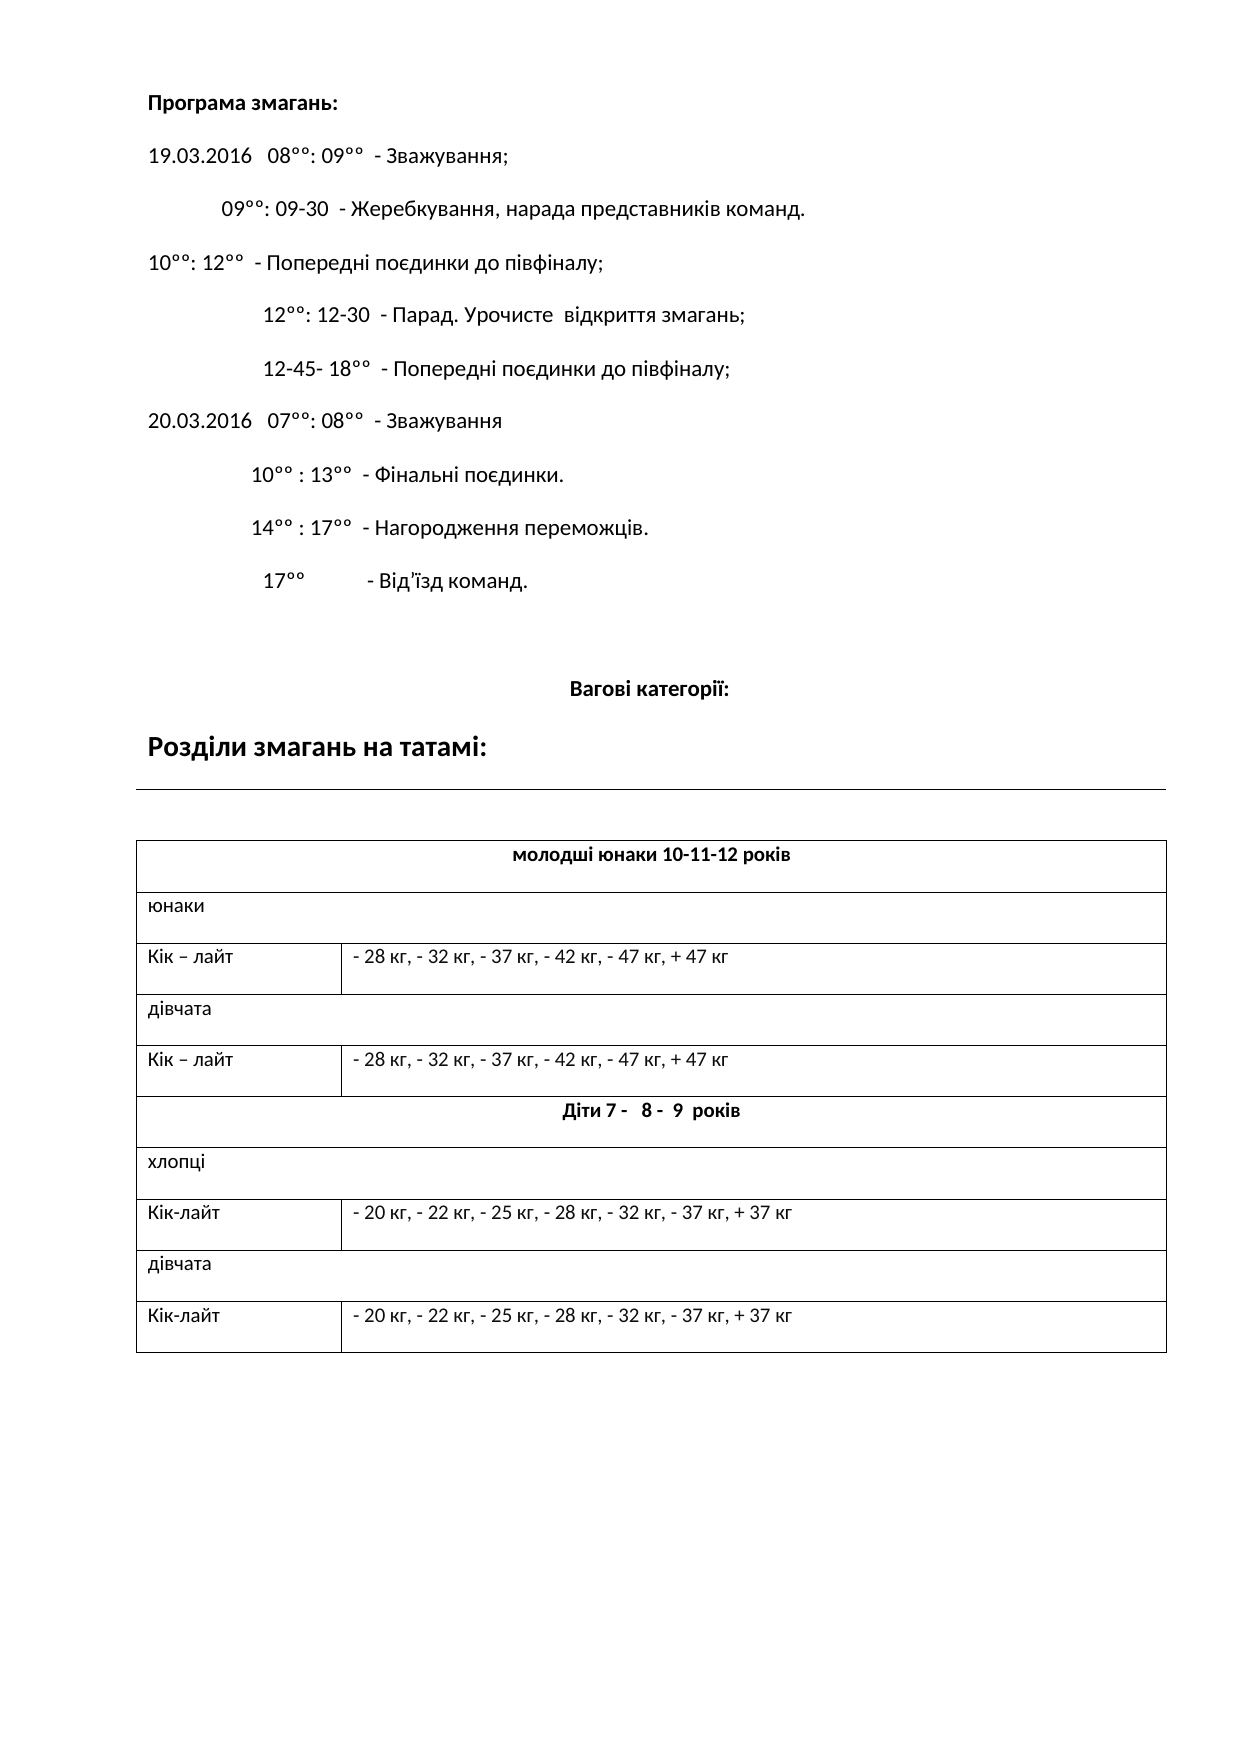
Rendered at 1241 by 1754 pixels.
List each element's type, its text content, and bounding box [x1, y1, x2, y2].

text 10ºº : 13ºº - Фінальні поєдинки. [148, 460, 1152, 488]
table_cell - , - , - , - , - , + [342, 1046, 1166, 1096]
text 14ºº : 17ºº - Нагородження переможців. [148, 513, 1152, 541]
text Програма змагань: [148, 88, 1152, 117]
table_cell Кік-лайт [137, 1302, 341, 1352]
table_cell - , - , - , - , - , + [342, 944, 1166, 994]
table_cell юнаки [137, 893, 1166, 943]
text 09ºº: 09-30 - Жеребкування, нарада представників команд. [148, 194, 1152, 223]
table_cell хлопці [137, 1148, 1166, 1198]
table_cell Кік – лайт [137, 944, 341, 994]
text 10ºº: 12ºº - Попередні поєдинки до півфіналу; [148, 248, 1152, 276]
text Вагові категорії: [148, 674, 1152, 703]
text 12ºº: 12-30 - Парад. Урочисте відкриття змагань; [148, 301, 1152, 329]
text 17ºº - Від’їзд команд. [148, 566, 1152, 594]
text 12-45- 18ºº - Попередні поєдинки до півфіналу; [148, 354, 1152, 382]
table_cell дівчата [137, 995, 1166, 1045]
table_cell Діти 7 - 8 - 9 років [137, 1097, 1166, 1147]
text 20.03.2016 07ºº: 08ºº - Зважування [148, 407, 1152, 435]
table_cell - , - , - , - , - , - , + [342, 1200, 1166, 1249]
table_cell Кік – лайт [137, 1046, 341, 1096]
text 19.03.2016 08ºº: 09ºº - Зважування; [148, 142, 1152, 169]
table_cell Кік-лайт [137, 1200, 341, 1249]
table_header молодші юнаки 10-11-12 років [137, 841, 1166, 892]
table_cell дівчата [137, 1251, 1166, 1301]
text Розділи змагань на татамі: [148, 728, 1152, 763]
table_cell - , - , - , - , - , - , + [342, 1302, 1166, 1352]
